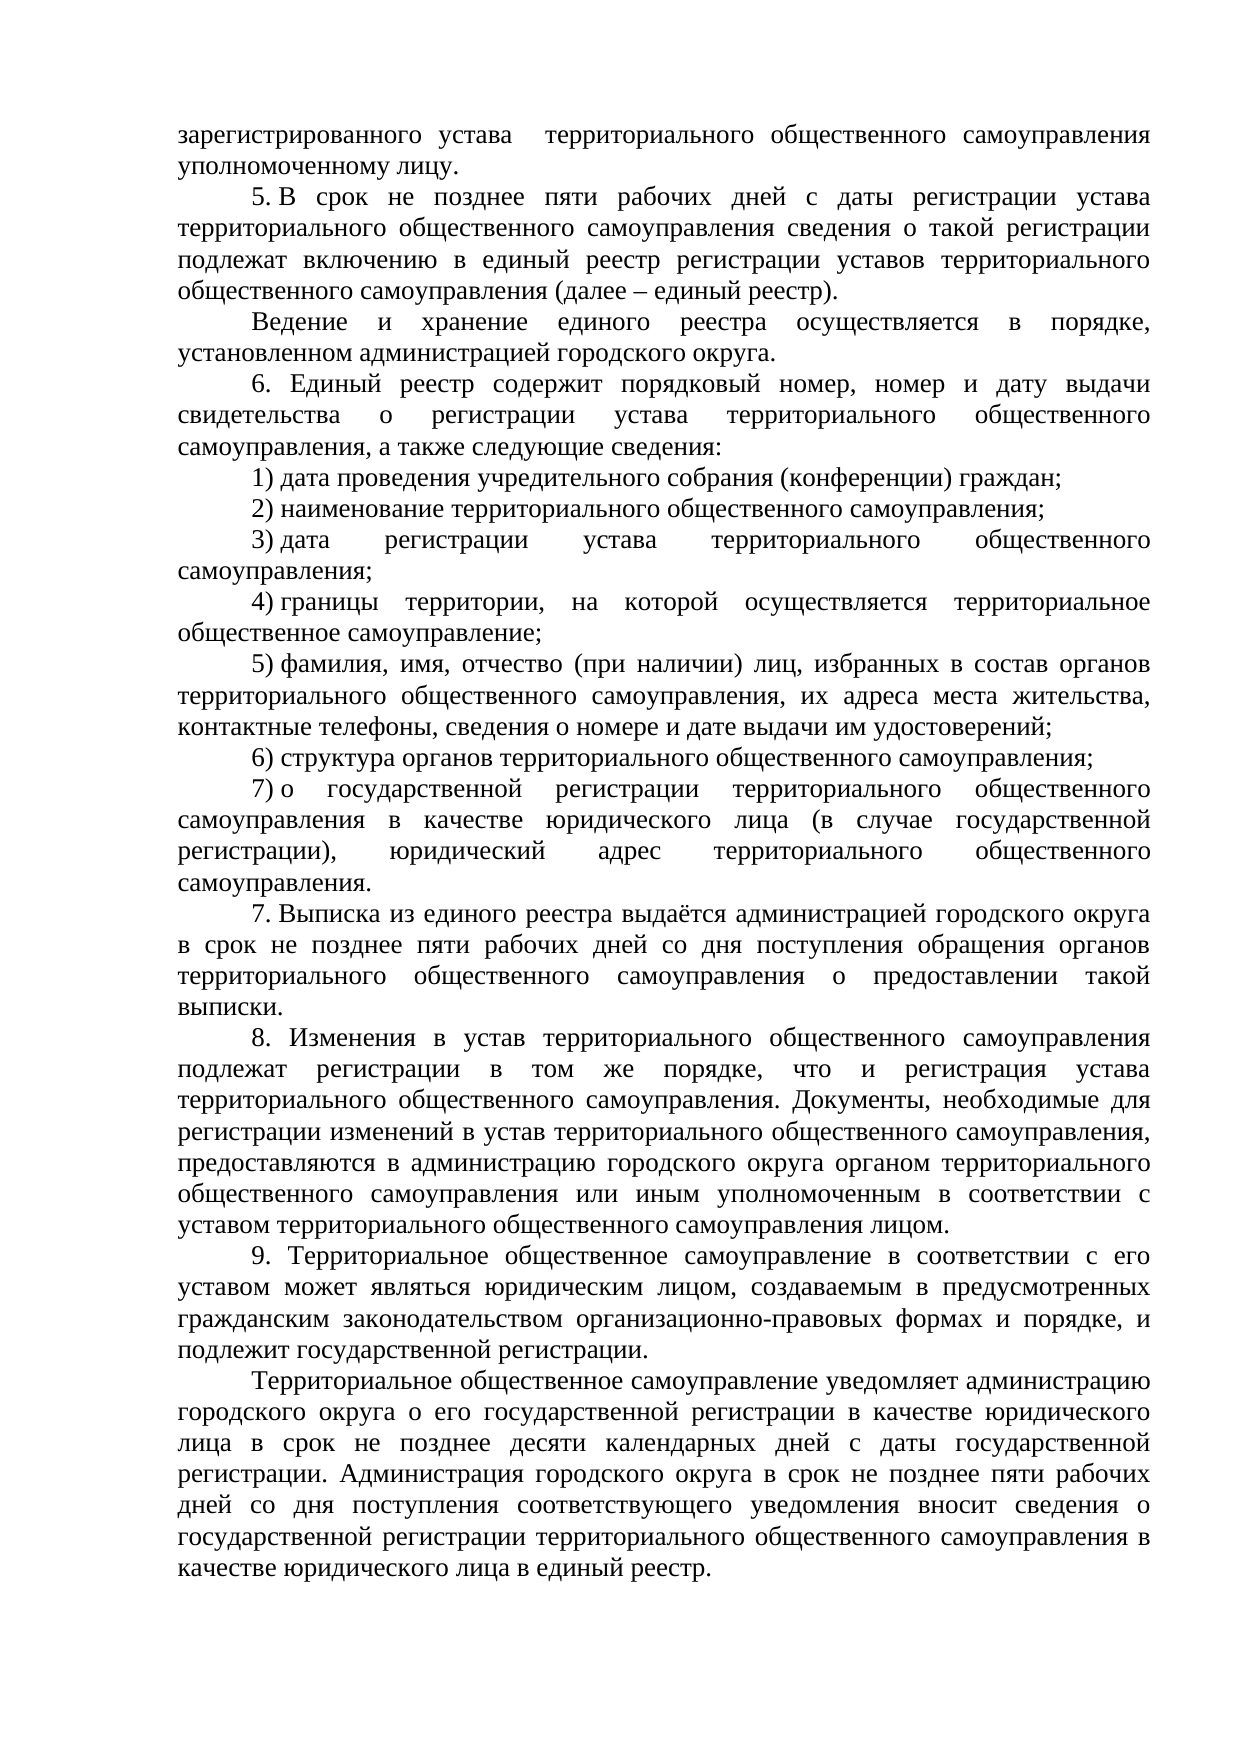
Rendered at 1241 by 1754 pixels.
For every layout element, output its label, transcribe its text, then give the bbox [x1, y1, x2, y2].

text Ведение и хранение единого реестра осуществляется в порядке, установленном администрацией городского округа. [177, 305, 1152, 367]
text 7) о государственной регистрации территориального общественного самоуправления в качестве юридического лица (в случае государственной регистрации), юридический адрес территориального общественного самоуправления. [177, 772, 1152, 897]
text 9. Территориальное общественное самоуправление в соответствии с его уставом может являться юридическим лицом, создаваемым в предусмотренных гражданским законодательством организационно-правовых формах и порядке, и подлежит государственной регистрации. [177, 1239, 1152, 1364]
text 7. Выписка из единого реестра выдаётся администрацией городского округа в срок не позднее пяти рабочих дней со дня поступления обращения органов территориального общественного самоуправления о предоставлении такой выписки. [177, 897, 1152, 1021]
text 5. В срок не позднее пяти рабочих дней с даты регистрации устава территориального общественного самоуправления сведения о такой регистрации подлежат включению в единый реестр регистрации уставов территориального общественного самоуправления (далее – единый реестр). [177, 180, 1152, 305]
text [177, 118, 1152, 180]
text 5) фамилия, имя, отчество (при наличии) лиц, избранных в состав органов территориального общественного самоуправления, их адреса места жительства, контактные телефоны, сведения о номере и дате выдачи им удостоверений; [177, 648, 1152, 741]
text 3) дата регистрации устава территориального общественного самоуправления; [177, 523, 1152, 585]
text 6) структура органов территориального общественного самоуправления; [177, 741, 1152, 772]
text Территориальное общественное самоуправление уведомляет администрацию городского округа о его государственной регистрации в качестве юридического лица в срок не позднее десяти календарных дней с даты государственной регистрации. Администрация городского округа в срок не позднее пяти рабочих дней со дня поступления соответствующего уведомления вносит сведения о государственной регистрации территориального общественного самоуправления в качестве юридического лица в единый реестр. [177, 1364, 1152, 1582]
text 8. Изменения в устав территориального общественного самоуправления подлежат регистрации в том же порядке, что и регистрация устава территориального общественного самоуправления. Документы, необходимые для регистрации изменений в устав территориального общественного самоуправления, предоставляются в администрацию городского округа органом территориального общественного самоуправления или иным уполномоченным в соответствии с уставом территориального общественного самоуправления лицом. [177, 1021, 1152, 1239]
text 2) наименование территориального общественного самоуправления; [177, 492, 1152, 523]
text 4) границы территории, на которой осуществляется территориальное общественное самоуправление; [177, 585, 1152, 648]
text 1) дата проведения учредительного собрания (конференции) граждан; [177, 461, 1152, 492]
text 6. Единый реестр содержит порядковый номер, номер и дату выдачи свидетельства о регистрации устава территориального общественного самоуправления, а также следующие сведения: [177, 367, 1152, 461]
